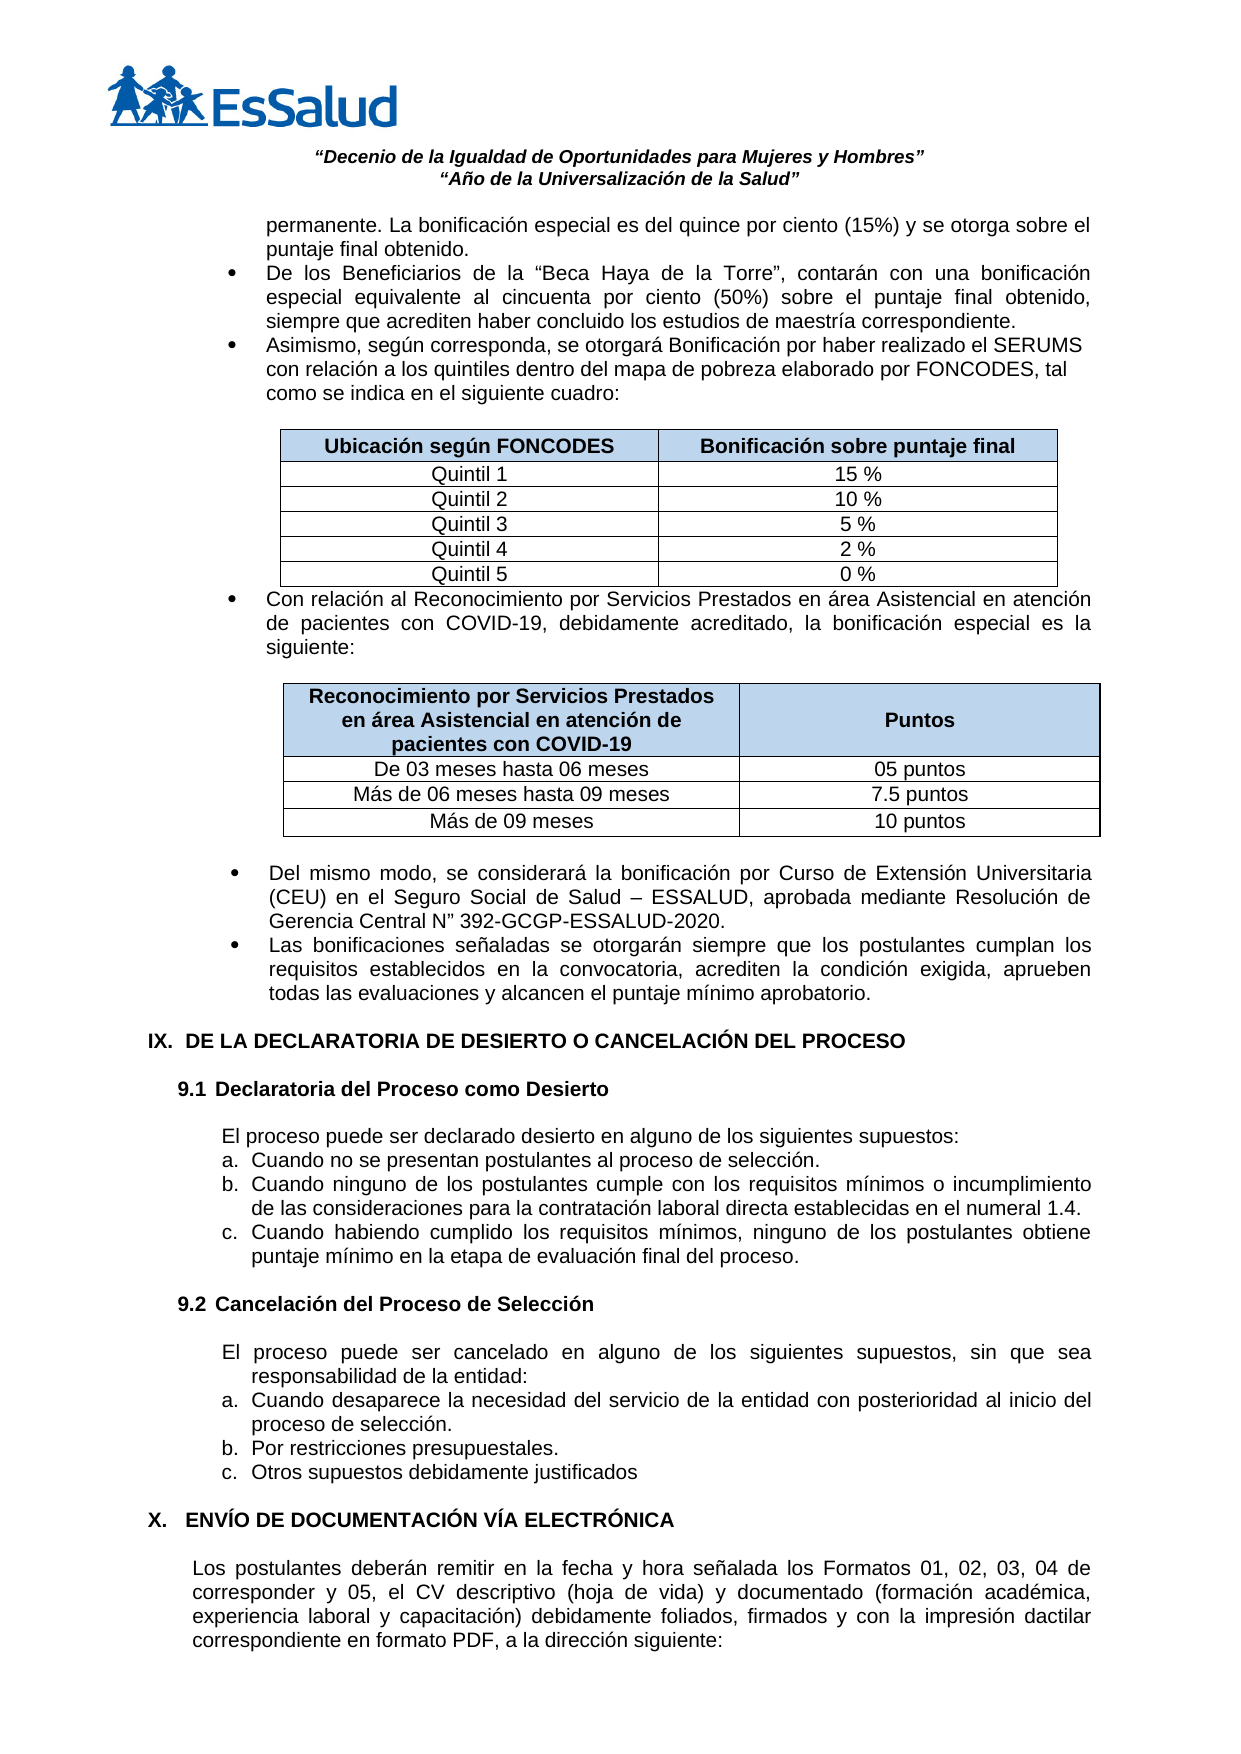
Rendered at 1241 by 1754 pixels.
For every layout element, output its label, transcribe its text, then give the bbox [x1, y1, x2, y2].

table_cell Más de 06 meses hasta 09 meses [284, 782, 739, 808]
table_cell 2 % [659, 537, 1057, 561]
table_cell 05 puntos [740, 757, 1099, 781]
list Cuando desaparece la necesidad del servicio de la entidad con posterioridad al inicio del proceso de selección. [221, 1388, 1092, 1436]
table_cell Quintil 2 [281, 487, 658, 511]
list Declaratoria del Proceso como Desierto [177, 1076, 1092, 1100]
text El proceso puede ser declarado desierto en alguno de los siguientes supuestos: [221, 1124, 1092, 1148]
table_header Bonificación sobre puntaje final [659, 430, 1057, 461]
table_cell 10 % [659, 487, 1057, 511]
list Asimismo, según corresponda, se otorgará Bonificación por haber realizado el SERUMS con relación a los quintiles dentro del mapa de pobreza elaborado por FONCODES, tal como se indica en el siguiente cuadro: [228, 333, 1092, 405]
table_cell Quintil 4 [281, 537, 658, 561]
table_cell De 03 meses hasta 06 meses [284, 757, 739, 781]
table_cell 7.5 puntos [740, 782, 1099, 808]
table_header Reconocimiento por Servicios Prestados en área Asistencial en atención de pacientes con COVID-19 [284, 684, 739, 756]
text Los postulantes deberán remitir en la fecha y hora señalada los Formatos 01, 02, 03, 04 de corresponder y 05, el CV descriptivo (hoja de vida) y documentado (formación académica, experiencia laboral y capacitación) debidamente foliados, firmados y con la impresión dactilar correspondiente en formato PDF, a la dirección siguiente: [192, 1556, 1092, 1651]
table_cell 15 % [659, 462, 1057, 486]
list Las bonificaciones señaladas se otorgarán siempre que los postulantes cumplan los requisitos establecidos en la convocatoria, acrediten la condición exigida, aprueben todas las evaluaciones y alcancen el puntaje mínimo aprobatorio. [231, 932, 1092, 1004]
table_cell 0 % [659, 562, 1057, 586]
list Con relación al Reconocimiento por Servicios Prestados en área Asistencial en atención de pacientes con COVID-19, debidamente acreditado, la bonificación especial es la siguiente: [228, 587, 1092, 659]
table_header Ubicación según FONCODES [281, 430, 658, 461]
table_cell 10 puntos [740, 809, 1099, 836]
table_header Puntos [740, 684, 1099, 756]
table_cell Más de 09 meses [284, 809, 739, 836]
table_cell 5 % [659, 512, 1057, 536]
list Cuando no se presentan postulantes al proceso de selección. [222, 1148, 1092, 1172]
list De los Beneficiarios de la “Beca Haya de la Torre”, contarán con una bonificación especial equivalente al cincuenta por ciento (50%) sobre el puntaje final obtenido, siempre que acrediten haber concluido los estudios de maestría correspondiente. [228, 261, 1092, 333]
list Otros supuestos debidamente justificados [221, 1460, 1092, 1484]
list ENVÍO DE DOCUMENTACIÓN VÍA ELECTRÓNICA [148, 1508, 1092, 1532]
list Cuando habiendo cumplido los requisitos mínimos, ninguno de los postulantes obtiene puntaje mínimo en la etapa de evaluación final del proceso. [222, 1220, 1092, 1268]
list Del mismo modo, se considerará la bonificación por Curso de Extensión Universitaria (CEU) en el Seguro Social de Salud – ESSALUD, aprobada mediante Resolución de Gerencia Central N” 392-GCGP-ESSALUD-2020. [231, 861, 1092, 932]
list DE LA DECLARATORIA DE DESIERTO O CANCELACIÓN DEL PROCESO [148, 1028, 1092, 1052]
text El proceso puede ser cancelado en alguno de los siguientes supuestos, sin que sea responsabilidad de la entidad: [222, 1340, 1092, 1388]
list Por restricciones presupuestales. [221, 1436, 1092, 1460]
list Cancelación del Proceso de Selección [177, 1292, 1092, 1316]
table_cell Quintil 5 [281, 562, 658, 586]
table_cell Quintil 3 [281, 512, 658, 536]
table_cell Quintil 1 [281, 462, 658, 486]
picture [82, 33, 426, 157]
list Cuando ninguno de los postulantes cumple con los requisitos mínimos o incumplimiento de las consideraciones para la contratación laboral directa establecidas en el numeral 1.4. [222, 1172, 1092, 1220]
